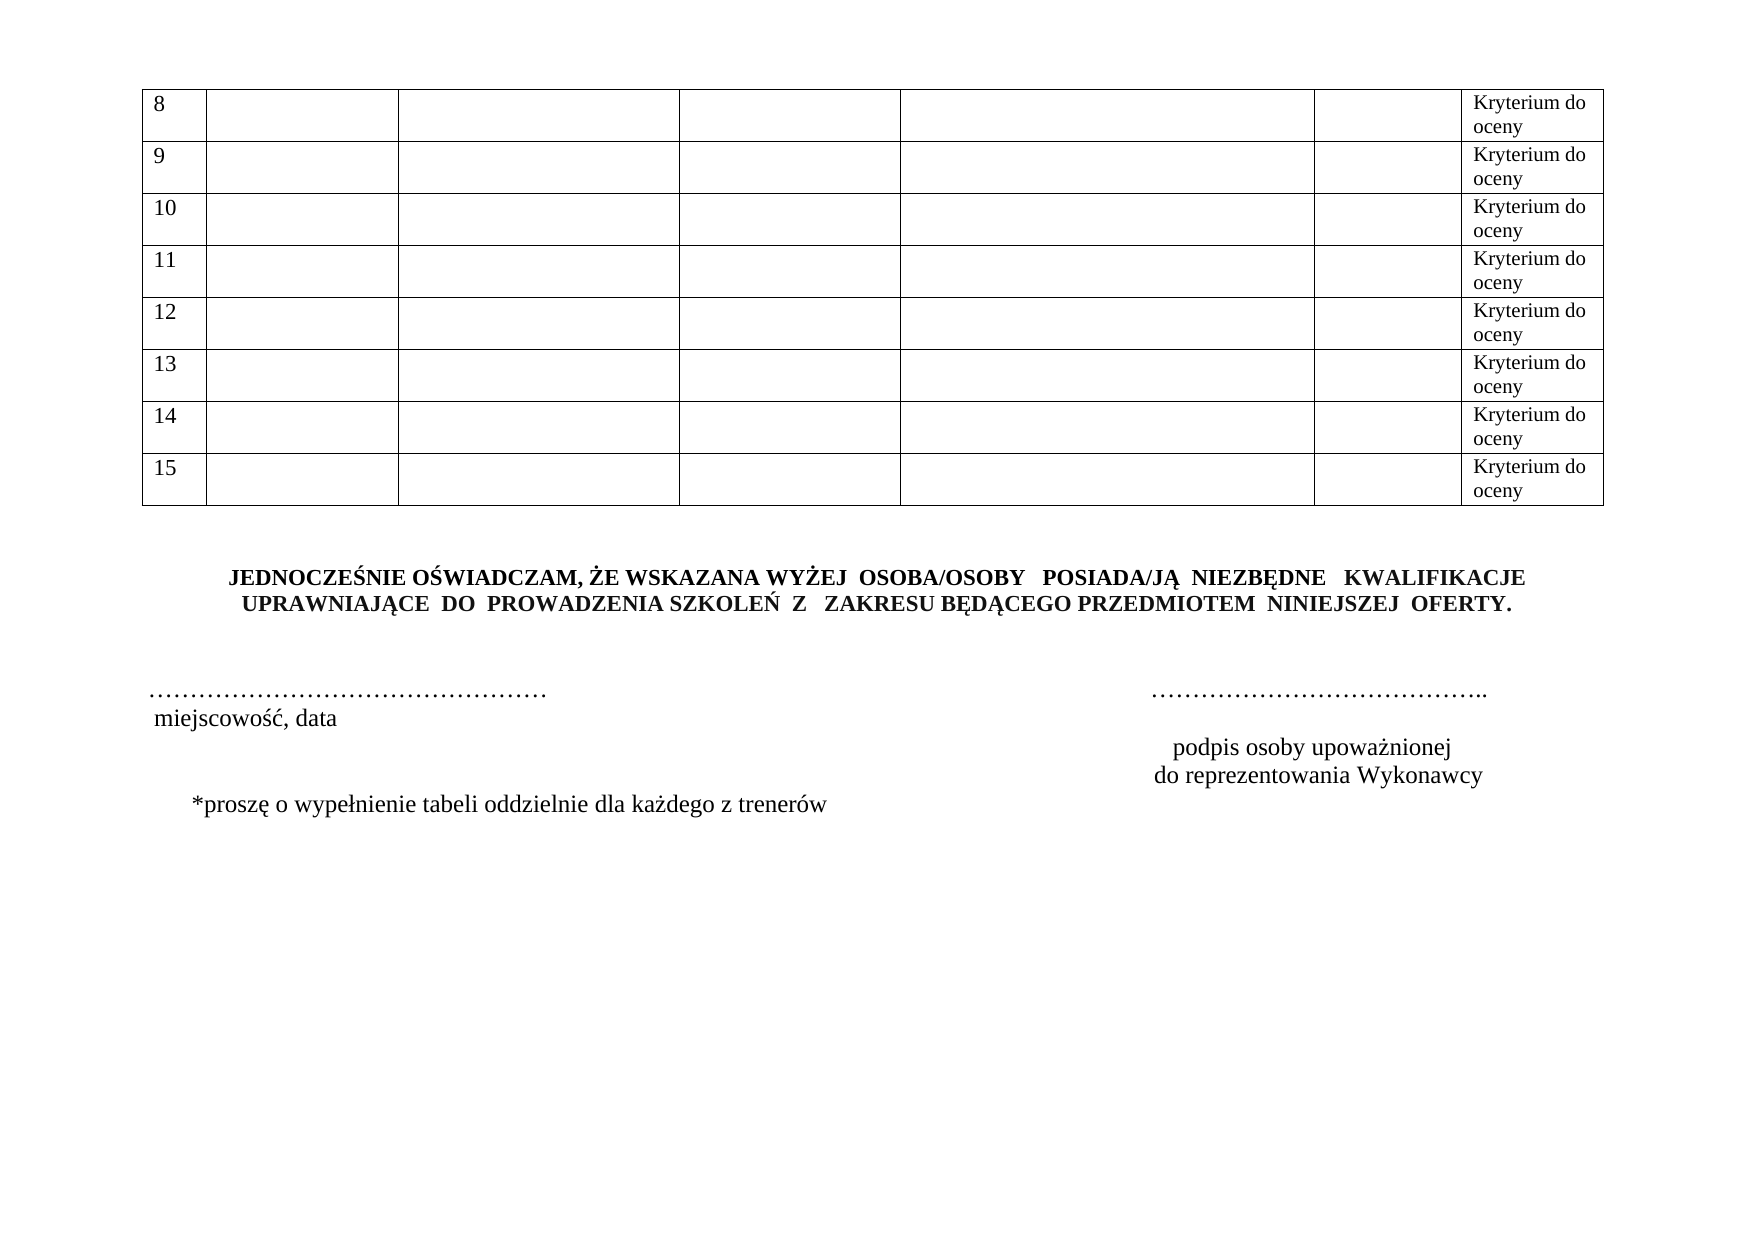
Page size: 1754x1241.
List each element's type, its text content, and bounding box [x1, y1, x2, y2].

table_cell [680, 246, 900, 297]
table_cell [207, 194, 398, 245]
table_cell Kryterium do oceny [1462, 90, 1603, 141]
table_cell [901, 350, 1314, 401]
table_cell [680, 402, 900, 453]
table_cell Kryterium do oceny [1462, 402, 1603, 453]
text miejscowość, data [148, 703, 1606, 732]
table_cell [901, 90, 1314, 141]
table_cell [680, 298, 900, 349]
table_cell 8 [143, 90, 206, 141]
table_cell Kryterium do oceny [1462, 194, 1603, 245]
table_cell [399, 402, 679, 453]
table_cell Kryterium do oceny [1462, 142, 1603, 193]
table_cell [680, 350, 900, 401]
text *proszę o wypełnienie tabeli oddzielnie dla każdego z trenerów [148, 789, 1606, 818]
table_cell [1315, 402, 1461, 453]
table_cell Kryterium do oceny [1462, 454, 1603, 505]
table_cell [901, 402, 1314, 453]
table_cell [680, 194, 900, 245]
table_cell [207, 350, 398, 401]
table_cell [207, 454, 398, 505]
table_cell [399, 454, 679, 505]
table_cell [901, 454, 1314, 505]
table_cell [1315, 454, 1461, 505]
table_cell [901, 194, 1314, 245]
table_cell [1315, 194, 1461, 245]
table_cell 10 [143, 194, 206, 245]
table_cell 12 [143, 298, 206, 349]
table_cell [207, 402, 398, 453]
table_cell [207, 246, 398, 297]
table_cell [680, 142, 900, 193]
table_cell [399, 350, 679, 401]
table_cell [207, 142, 398, 193]
table_cell [207, 298, 398, 349]
table_cell [901, 298, 1314, 349]
table_cell Kryterium do oceny [1462, 246, 1603, 297]
text do reprezentowania Wykonawcy [148, 760, 1606, 789]
table_cell [901, 246, 1314, 297]
table_cell [207, 90, 398, 141]
table_cell [399, 194, 679, 245]
table_cell Kryterium do oceny [1462, 350, 1603, 401]
table_cell 14 [143, 402, 206, 453]
table_cell [1315, 350, 1461, 401]
table_cell [399, 142, 679, 193]
table_cell [1315, 90, 1461, 141]
table_cell 11 [143, 246, 206, 297]
table_cell [1315, 298, 1461, 349]
text JEDNOCZEŚNIE OŚWIADCZAM, ŻE WSKAZANA WYŻEJ OSOBA/OSOBY POSIADA/JĄ NIEZBĘDNE KWALIFIKACJE UPRAWNIAJĄCE DO PROWADZENIA SZKOLEŃ Z ZAKRESU BĘDĄCEGO PRZEDMIOTEM NINIEJSZEJ OFERTY. [148, 564, 1606, 617]
text podpis osoby upoważnionej [148, 732, 1606, 760]
table_cell [680, 454, 900, 505]
table_cell [1315, 246, 1461, 297]
table_cell [399, 246, 679, 297]
table_cell [901, 142, 1314, 193]
table_cell Kryterium do oceny [1462, 298, 1603, 349]
table_cell [399, 298, 679, 349]
text ………………………………………… ………………………………….. [148, 674, 1606, 703]
table_cell 13 [143, 350, 206, 401]
table_cell [399, 90, 679, 141]
table_cell 9 [143, 142, 206, 193]
table_cell [680, 90, 900, 141]
table_cell 15 [143, 454, 206, 505]
table_cell [1315, 142, 1461, 193]
